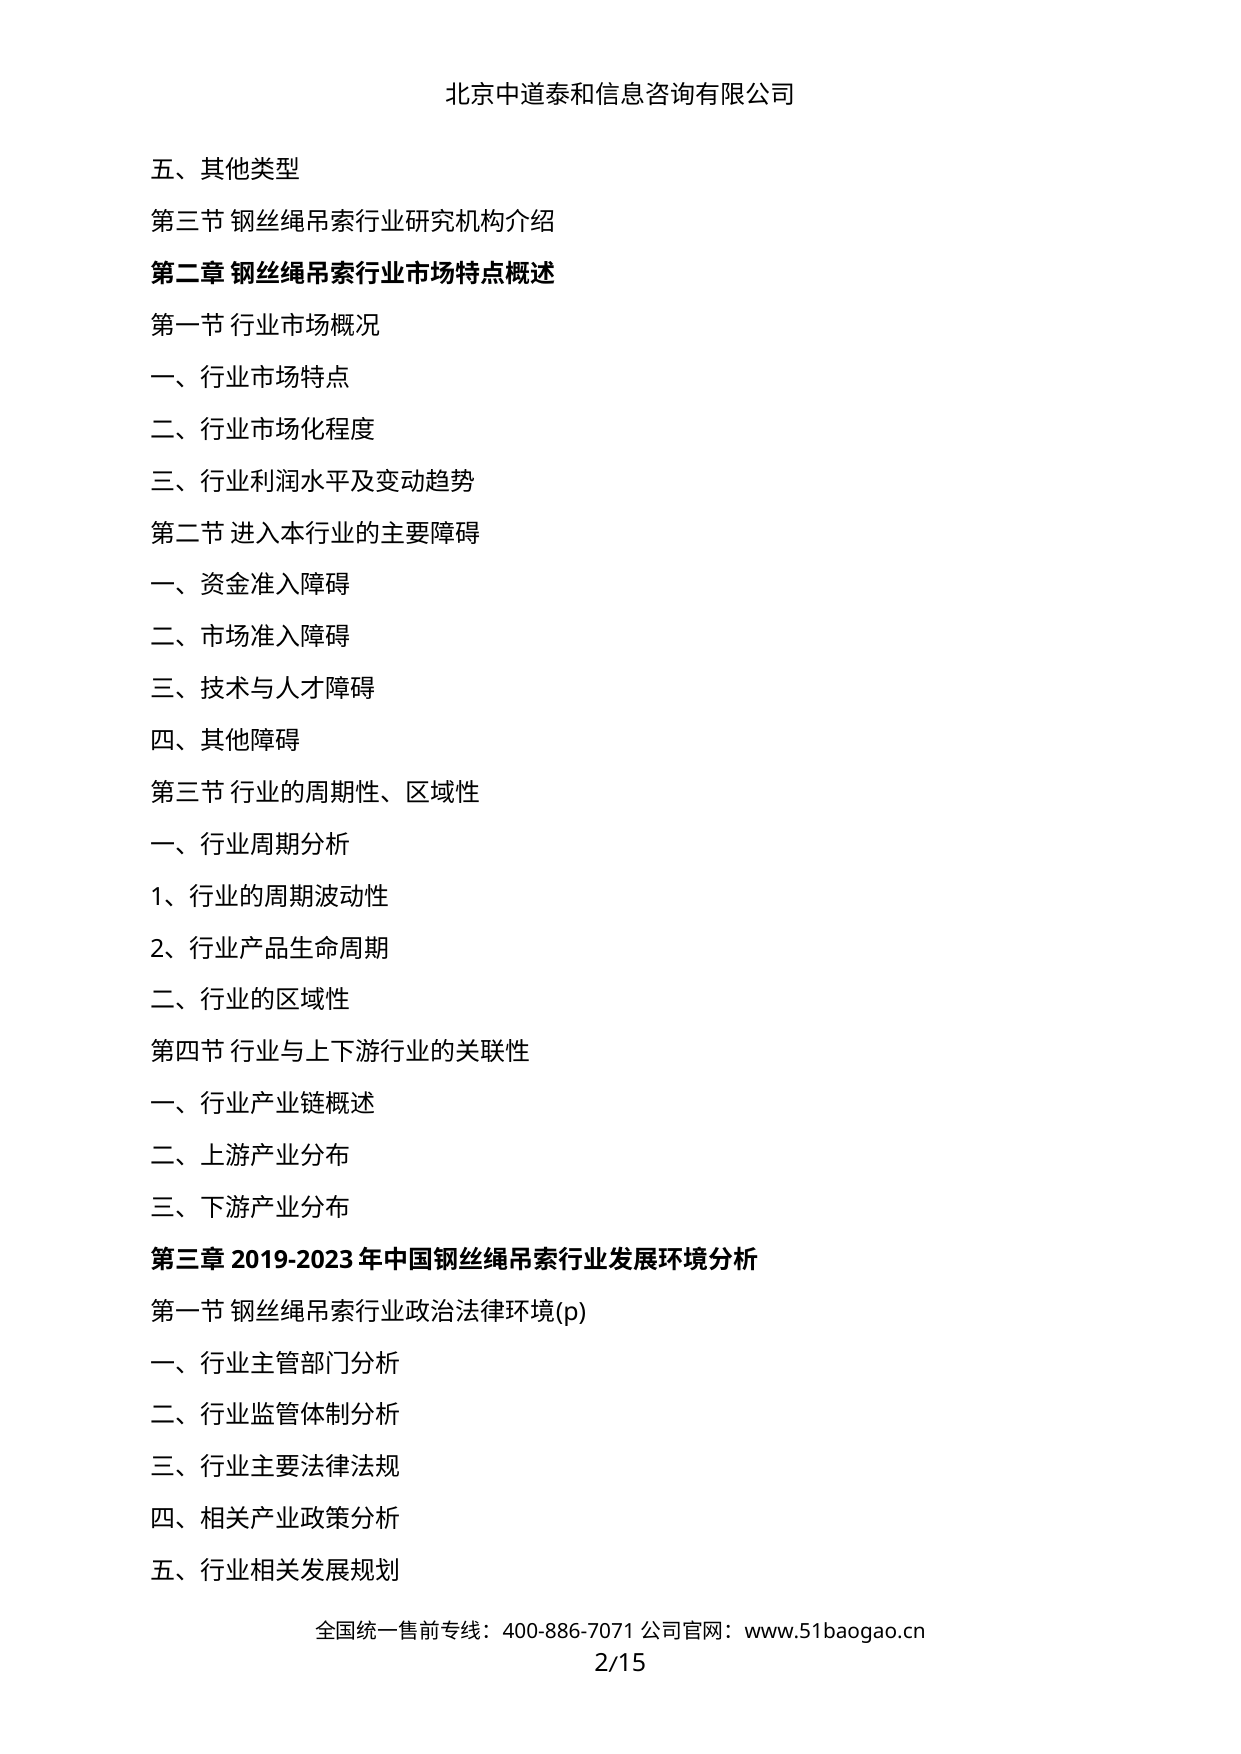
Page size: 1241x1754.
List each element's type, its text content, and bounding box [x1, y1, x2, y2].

text 三、下游产业分布 [150, 1187, 1090, 1224]
text 三、行业利润水平及变动趋势 [150, 461, 1090, 497]
text 三、技术与人才障碍 [150, 669, 1090, 705]
text 一、行业主管部门分析 [150, 1343, 1090, 1379]
text 二、行业的区域性 [150, 980, 1090, 1016]
text 四、其他障碍 [150, 721, 1090, 757]
text 二、行业市场化程度 [150, 409, 1090, 446]
text 一、资金准入障碍 [150, 565, 1090, 601]
text 一、行业市场特点 [150, 357, 1090, 394]
text 第二章 钢丝绳吊索行业市场特点概述 [150, 254, 1090, 290]
text 2、行业产品生命周期 [150, 928, 1090, 964]
text 五、行业相关发展规划 [150, 1551, 1090, 1587]
text 第一节 行业市场概况 [150, 306, 1090, 342]
text 三、行业主要法律法规 [150, 1447, 1090, 1483]
text 二、上游产业分布 [150, 1136, 1090, 1172]
text 一、行业周期分析 [150, 824, 1090, 861]
text 第三章 2019-2023年中国钢丝绳吊索行业发展环境分析 [150, 1239, 1090, 1276]
text 第一节 钢丝绳吊索行业政治法律环境(p) [150, 1291, 1090, 1327]
text 1、行业的周期波动性 [150, 876, 1090, 912]
text 五、其他类型 [150, 150, 1090, 186]
text 第三节 行业的周期性、区域性 [150, 772, 1090, 809]
text 二、市场准入障碍 [150, 617, 1090, 653]
text 一、行业产业链概述 [150, 1084, 1090, 1120]
text 第二节 进入本行业的主要障碍 [150, 513, 1090, 549]
text 第四节 行业与上下游行业的关联性 [150, 1032, 1090, 1068]
text 二、行业监管体制分析 [150, 1395, 1090, 1431]
text 第三节 钢丝绳吊索行业研究机构介绍 [150, 202, 1090, 238]
text 四、相关产业政策分析 [150, 1499, 1090, 1535]
